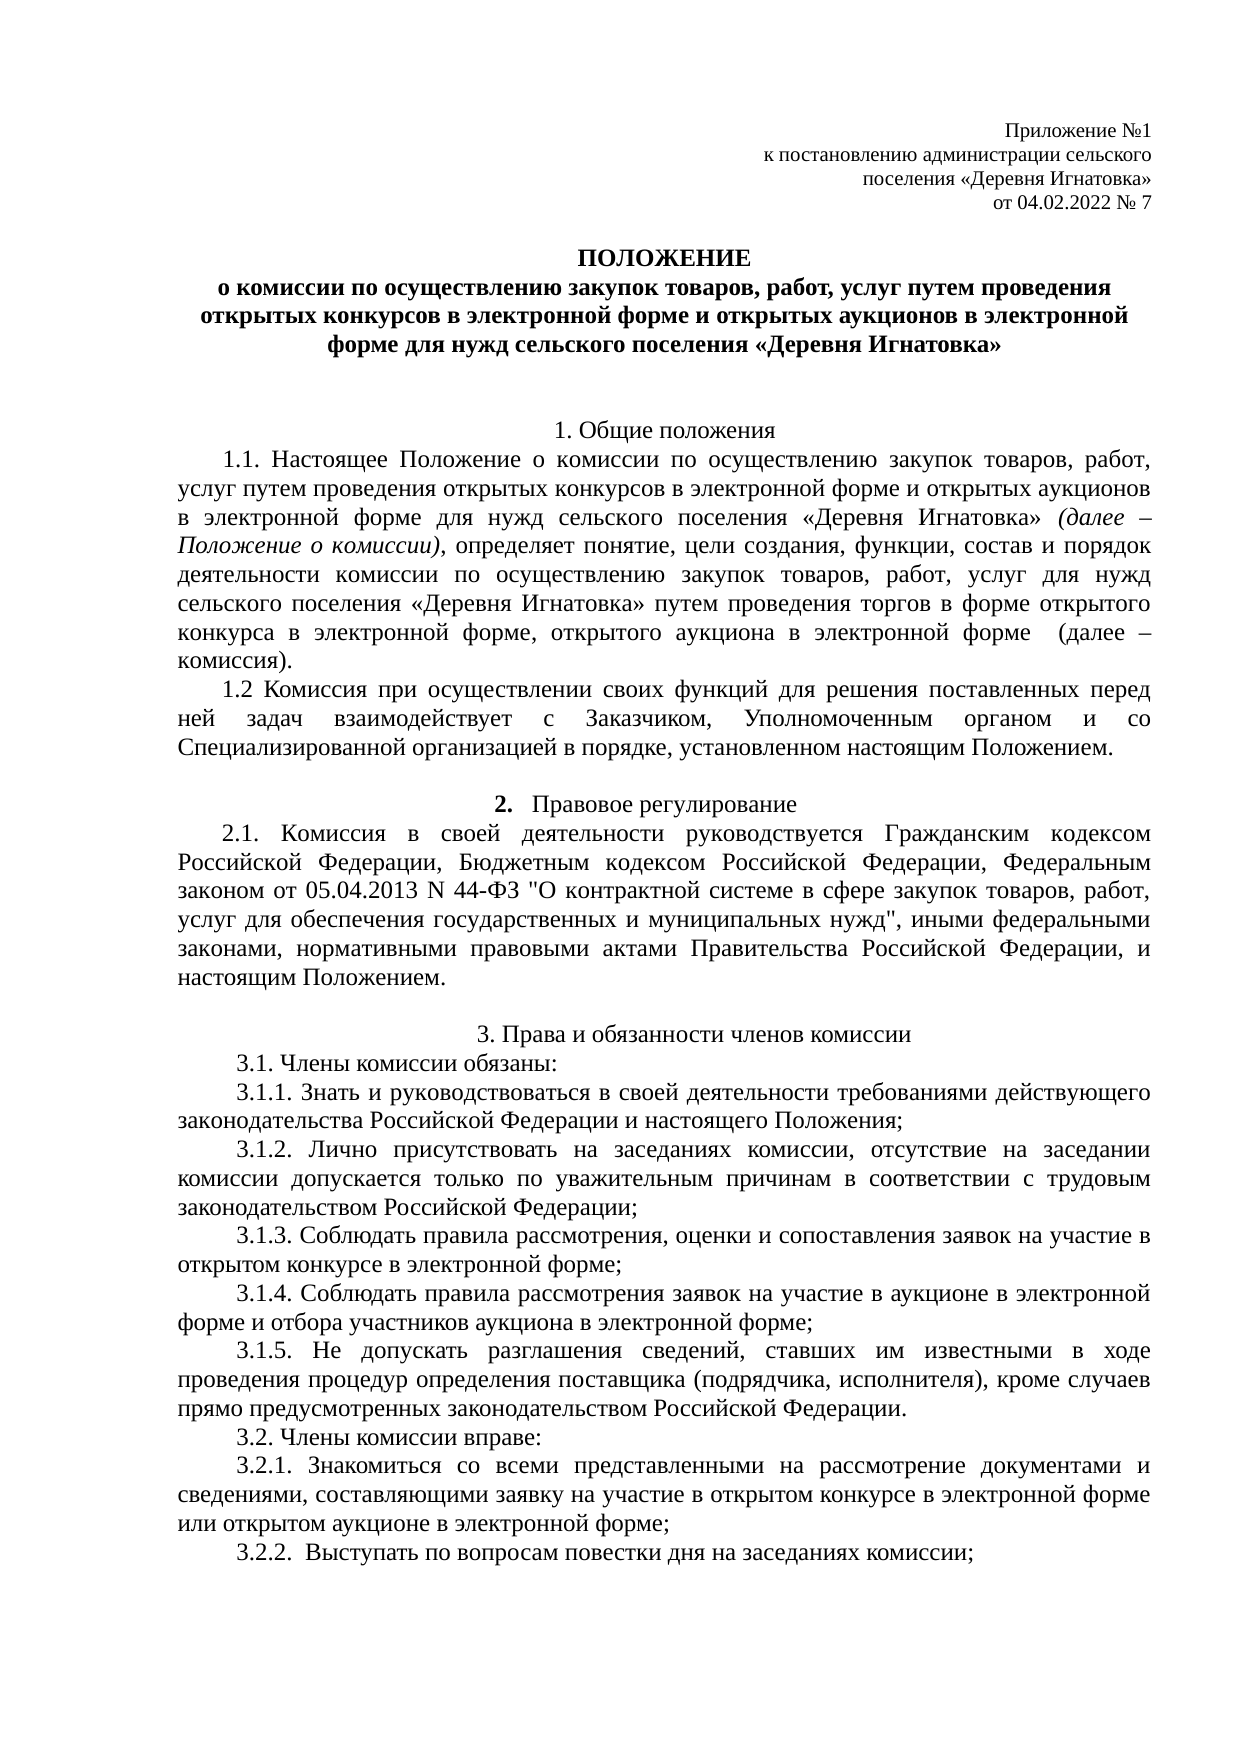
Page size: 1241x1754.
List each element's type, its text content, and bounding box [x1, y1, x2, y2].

text 3.2. Члены комиссии вправе: [177, 1422, 1152, 1451]
text о комиссии по осуществлению закупок товаров, работ, услуг путем проведения открытых конкурсов в электронной форме и открытых аукционов в электронной форме для нужд сельского поселения «Деревня Игнатовка» [177, 272, 1152, 358]
text 3.1.5. Не допускать разглашения сведений, ставших им известными в ходе проведения процедур определения поставщика (подрядчика, исполнителя), кроме случаев прямо предусмотренных законодательством Российской Федерации. [177, 1336, 1152, 1422]
text Приложение №1 [177, 118, 1152, 142]
text 1.1. Настоящее Положение о комиссии по осуществлению закупок товаров, работ, услуг путем проведения открытых конкурсов в электронной форме и открытых аукционов в электронной форме для нужд сельского поселения «Деревня Игнатовка» (далее – Положение о комиссии), определяет понятие, цели создания, функции, состав и порядок деятельности комиссии по осуществлению закупок товаров, работ, услуг для нужд сельского поселения «Деревня Игнатовка» путем проведения торгов в форме открытого конкурса в электронной форме, открытого аукциона в электронной форме (далее – комиссия). [177, 444, 1152, 674]
text от 04.02.2022 № 7 [177, 190, 1152, 214]
text 3.1. Члены комиссии обязаны: [177, 1048, 1152, 1077]
text 3.2.1. Знакомиться со всеми представленными на рассмотрение документами и сведениями, составляющими заявку на участие в открытом конкурсе в электронной форме или открытом аукционе в электронной форме; [177, 1451, 1152, 1537]
text 3.1.3. Соблюдать правила рассмотрения, оценки и сопоставления заявок на участие в открытом конкурсе в электронной форме; [177, 1221, 1152, 1278]
subtitle 2.1. Комиссия в своей деятельности руководствуется Гражданским кодексом Российской Федерации, Бюджетным кодексом Российской Федерации, Федеральным законом от 05.04.2013 N 44-ФЗ "О контрактной системе в сфере закупок товаров, работ, услуг для обеспечения государственных и муниципальных нужд", иными федеральными законами, нормативными правовыми актами Правительства Российской Федерации, и настоящим Положением. [177, 818, 1152, 991]
text 3.1.2. Лично присутствовать на заседаниях комиссии, отсутствие на заседании комиссии допускается только по уважительным причинам в соответствии с трудовым законодательством Российской Федерации; [177, 1134, 1152, 1221]
title ПОЛОЖЕНИЕ [177, 243, 1152, 272]
text поселения «Деревня Игнатовка» [177, 166, 1152, 190]
text к постановлению администрации сельского [177, 142, 1152, 166]
subtitle Правовое регулирование [140, 789, 1152, 818]
text 3.1.4. Соблюдать правила рассмотрения заявок на участие в аукционе в электронной форме и отбора участников аукциона в электронной форме; [177, 1278, 1152, 1336]
text 3.2.2. Выступать по вопросам повестки дня на заседаниях комиссии; [177, 1537, 1152, 1566]
text 1. Общие положения [177, 416, 1152, 444]
subtitle 3.1.1. Знать и руководствоваться в своей деятельности требованиями действующего законодательства Российской Федерации и настоящего Положения; [177, 1077, 1152, 1134]
text 3. Права и обязанности членов комиссии [177, 1019, 1152, 1048]
text 1.2 Комиссия при осуществлении своих функций для решения поставленных перед ней задач взаимодействует с Заказчиком, Уполномоченным органом и со Специализированной организацией в порядке, установленном настоящим Положением. [177, 674, 1152, 761]
